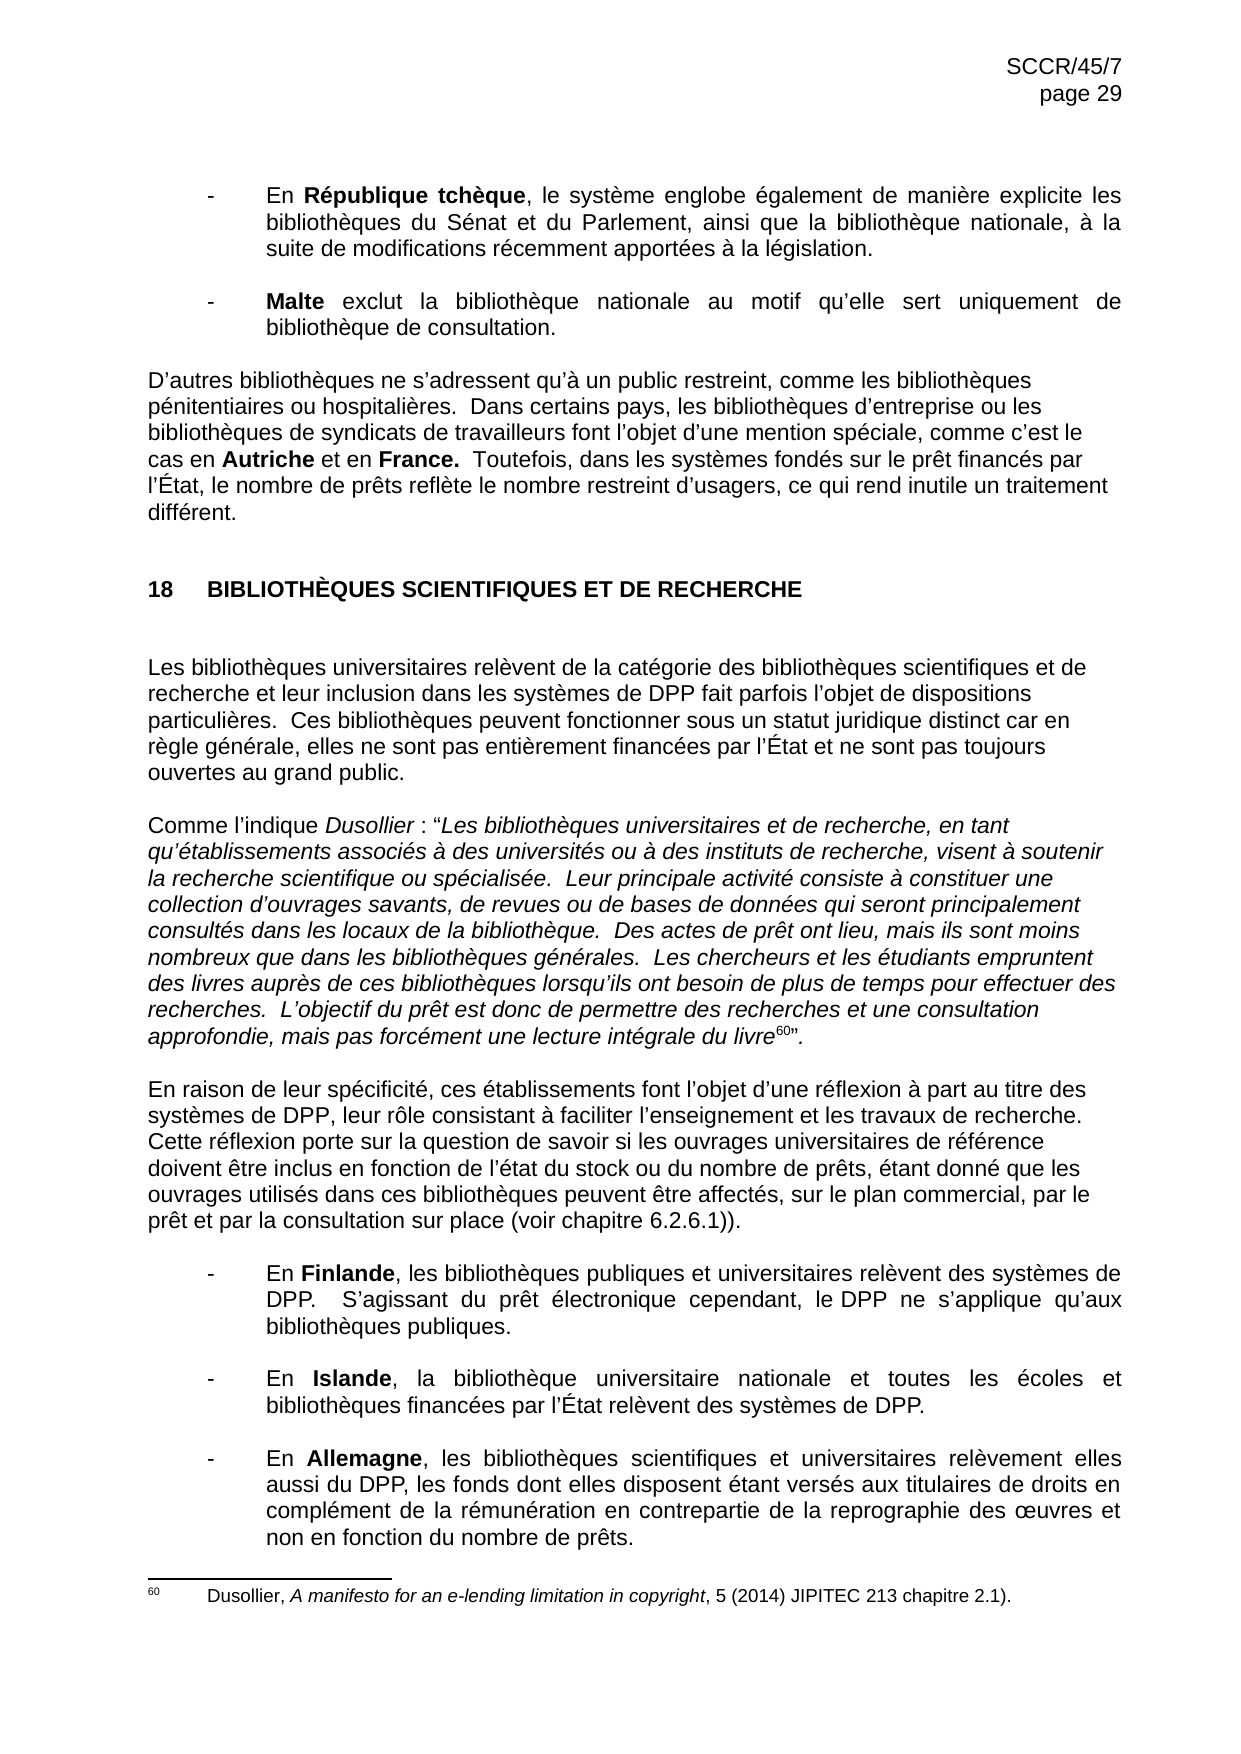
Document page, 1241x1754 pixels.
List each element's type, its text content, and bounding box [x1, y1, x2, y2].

text Comme l’indique Dusollier : “Les bibliothèques universitaires et de recherche, en tant qu’établissements associés à des universités ou à des instituts de recherche, visent à soutenir la recherche scientifique ou spécialisée. Leur principale activité consiste à constituer une collection d’ouvrages savants, de revues ou de bases de données qui seront principalement consultés dans les locaux de la bibliothèque. Des actes de prêt ont lieu, mais ils sont moins nombreux que dans les bibliothèques générales. Les chercheurs et les étudiants empruntent des livres auprès de ces bibliothèques lorsqu’ils ont besoin de plus de temps pour effectuer des recherches. L’objectif du prêt est donc de permettre des recherches et une consultation approfondie, mais pas forcément une lecture intégrale du livre”. [148, 812, 1122, 1049]
list En Islande, la bibliothèque universitaire nationale et toutes les écoles et bibliothèques financées par l’État relèvent des systèmes de DPP. [207, 1365, 1122, 1418]
text En raison de leur spécificité, ces établissements font l’objet d’une réflexion à part au titre des systèmes de DPP, leur rôle consistant à faciliter l’enseignement et les travaux de recherche. Cette réflexion porte sur la question de savoir si les ouvrages universitaires de référence doivent être inclus en fonction de l’état du stock ou du nombre de prêts, étant donné que les ouvrages utilisés dans ces bibliothèques peuvent être affectés, sur le plan commercial, par le prêt et par la consultation sur place (voir chapitre 6.2.6.1)). [148, 1076, 1122, 1234]
text D’autres bibliothèques ne s’adressent qu’à un public restreint, comme les bibliothèques pénitentiaires ou hospitalières. Dans certains pays, les bibliothèques d’entreprise ou les bibliothèques de syndicats de travailleurs font l’objet d’une mention spéciale, comme c’est le cas en Autriche et en France. Toutefois, dans les systèmes fondés sur le prêt financés par l’État, le nombre de prêts reflète le nombre restreint d’usagers, ce qui rend inutile un traitement différent. [148, 367, 1122, 525]
text Les bibliothèques universitaires relèvent de la catégorie des bibliothèques scientifiques et de recherche et leur inclusion dans les systèmes de DPP fait parfois l’objet de dispositions particulières. Ces bibliothèques peuvent fonctionner sous un statut juridique distinct car en règle générale, elles ne sont pas entièrement financées par l’État et ne sont pas toujours ouvertes au grand public. [148, 654, 1122, 786]
list En République tchèque, le système englobe également de manière explicite les bibliothèques du Sénat et du Parlement, ainsi que la bibliothèque nationale, à la suite de modifications récemment apportées à la législation. [207, 182, 1122, 261]
list En Allemagne, les bibliothèques scientifiques et universitaires relèvement elles aussi du DPP, les fonds dont elles disposent étant versés aux titulaires de droits en complément de la rémunération en contrepartie de la reprographie des œuvres et non en fonction du nombre de prêts. [207, 1444, 1122, 1550]
list En Finlande, les bibliothèques publiques et universitaires relèvent des systèmes de DPP. S’agissant du prêt électronique cependant, le DPP ne s’applique qu’aux bibliothèques publiques. [207, 1260, 1122, 1339]
subtitle Bibliothèques scientifiques et de recherche [148, 576, 1122, 602]
list Malte exclut la bibliothèque nationale au motif qu’elle sert uniquement de bibliothèque de consultation. [207, 288, 1122, 340]
